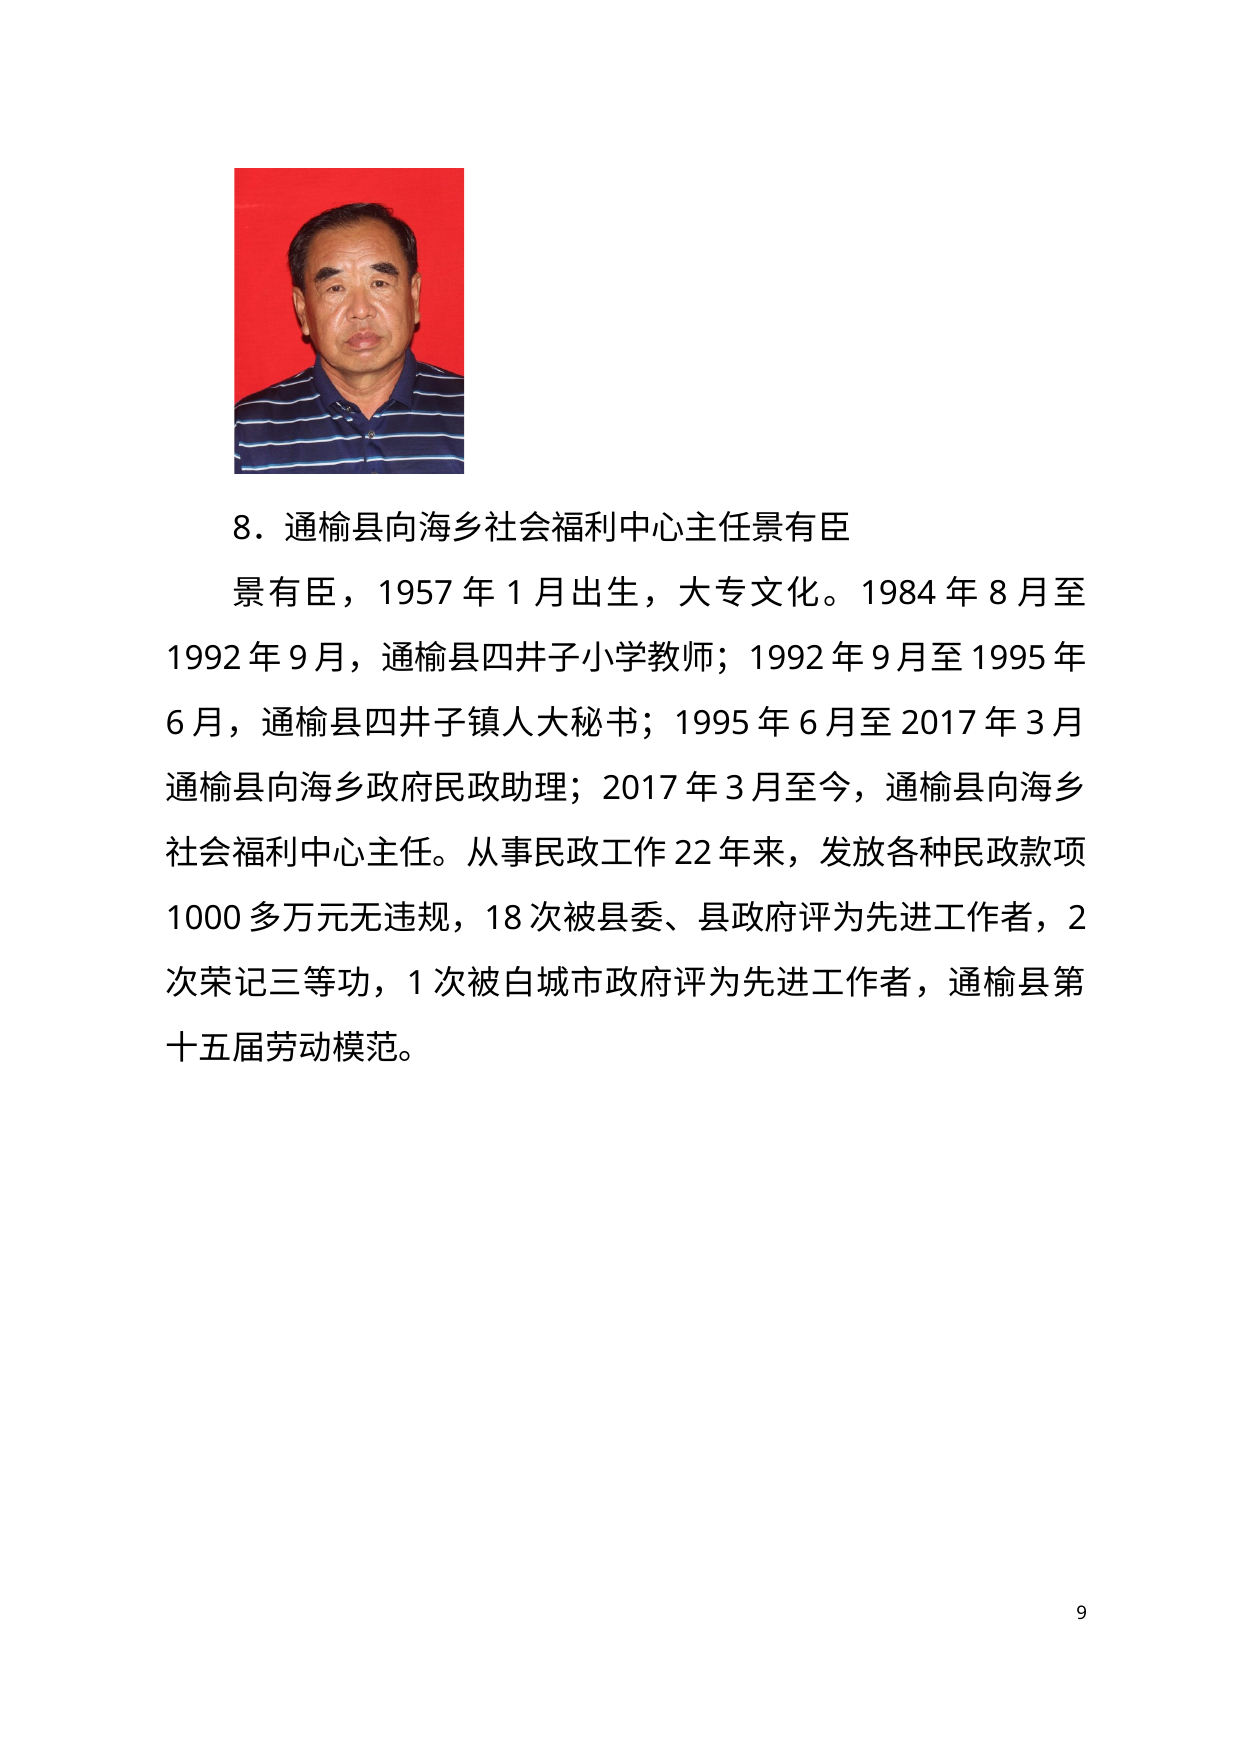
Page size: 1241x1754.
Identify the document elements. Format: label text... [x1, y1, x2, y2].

picture [232, 168, 464, 472]
text 景有臣，1957年1月出生，大专文化。1984年8月至1992年9月，通榆县四井子小学教师；1992年9月至1995年6月，通榆县四井子镇人大秘书；1995年6月至2017年3月，通榆县向海乡政府民政助理；2017年3月至今，通榆县向海乡社会福利中心主任。从事民政工作22年来，发放各种民政款项1000多万元无违规，18次被县委、县政府评为先进工作者，2次荣记三等功，1次被白城市政府评为先进工作者，通榆县第十五届劳动模范。 [165, 558, 1087, 1078]
text 8．通榆县向海乡社会福利中心主任景有臣 [165, 493, 1087, 558]
